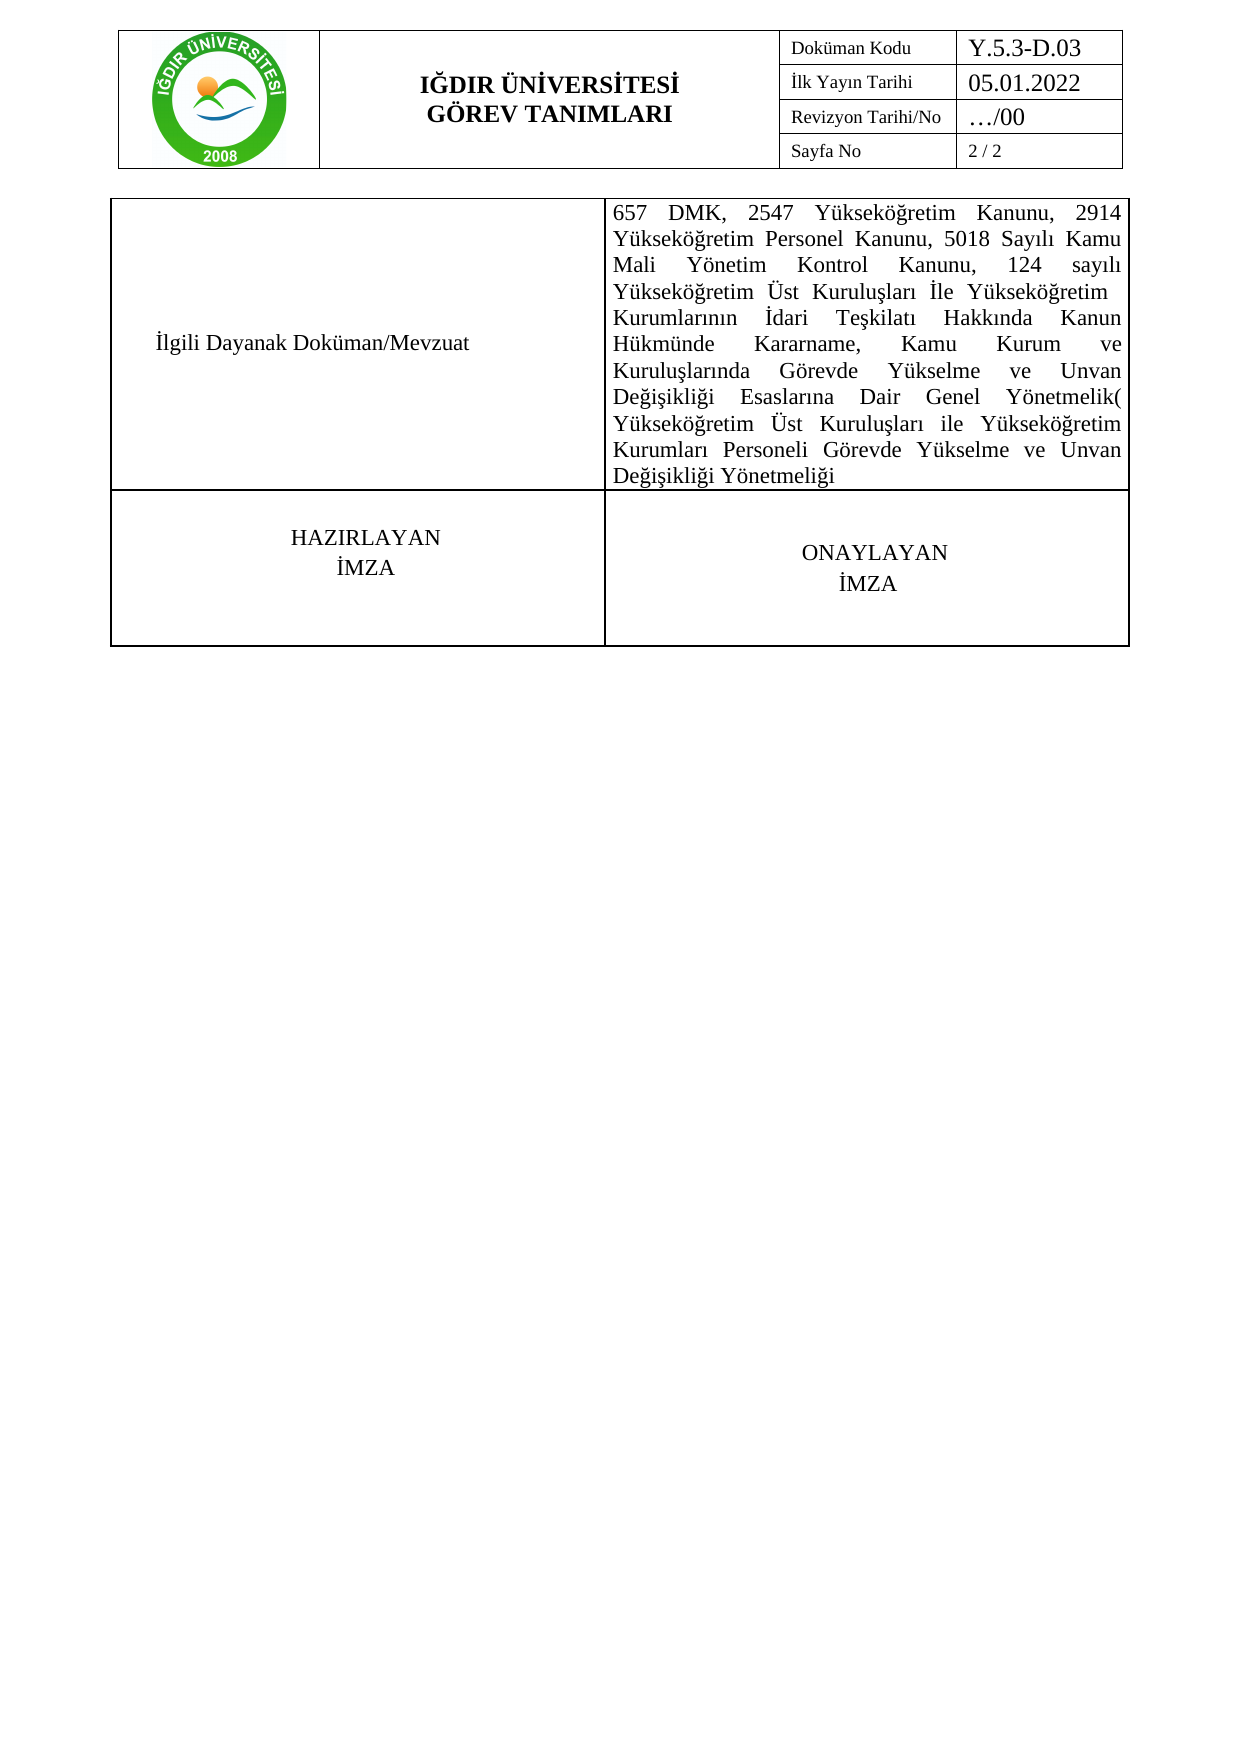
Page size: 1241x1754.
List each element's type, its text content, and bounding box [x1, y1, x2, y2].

table_cell ONAYLAYAN İMZA [606, 491, 1128, 645]
picture [152, 32, 287, 167]
table_cell İlgili Dayanak Doküman/Mevzuat [112, 199, 604, 489]
table_cell HAZIRLAYAN İMZA [112, 491, 604, 645]
table_cell 657 DMK, 2547 Yükseköğretim Kanunu, 2914 Yükseköğretim Personel Kanunu, 5018 Sayılı Kamu Mali Yönetim Kontrol Kanunu, 124 sayılı Yükseköğretim Üst Kuruluşları İle Yükseköğretim Kurumlarının İdari Teşkilatı Hakkında Kanun Hükmünde Kararname, Kamu Kurum ve Kuruluşlarında Görevde Yükselme ve Unvan Değişikliği Esaslarına Dair Genel Yönetmelik( Yükseköğretim Üst Kuruluşları ile Yükseköğretim Kurumları Personeli Görevde Yükselme ve Unvan Değişikliği Yönetmeliği [606, 199, 1128, 489]
